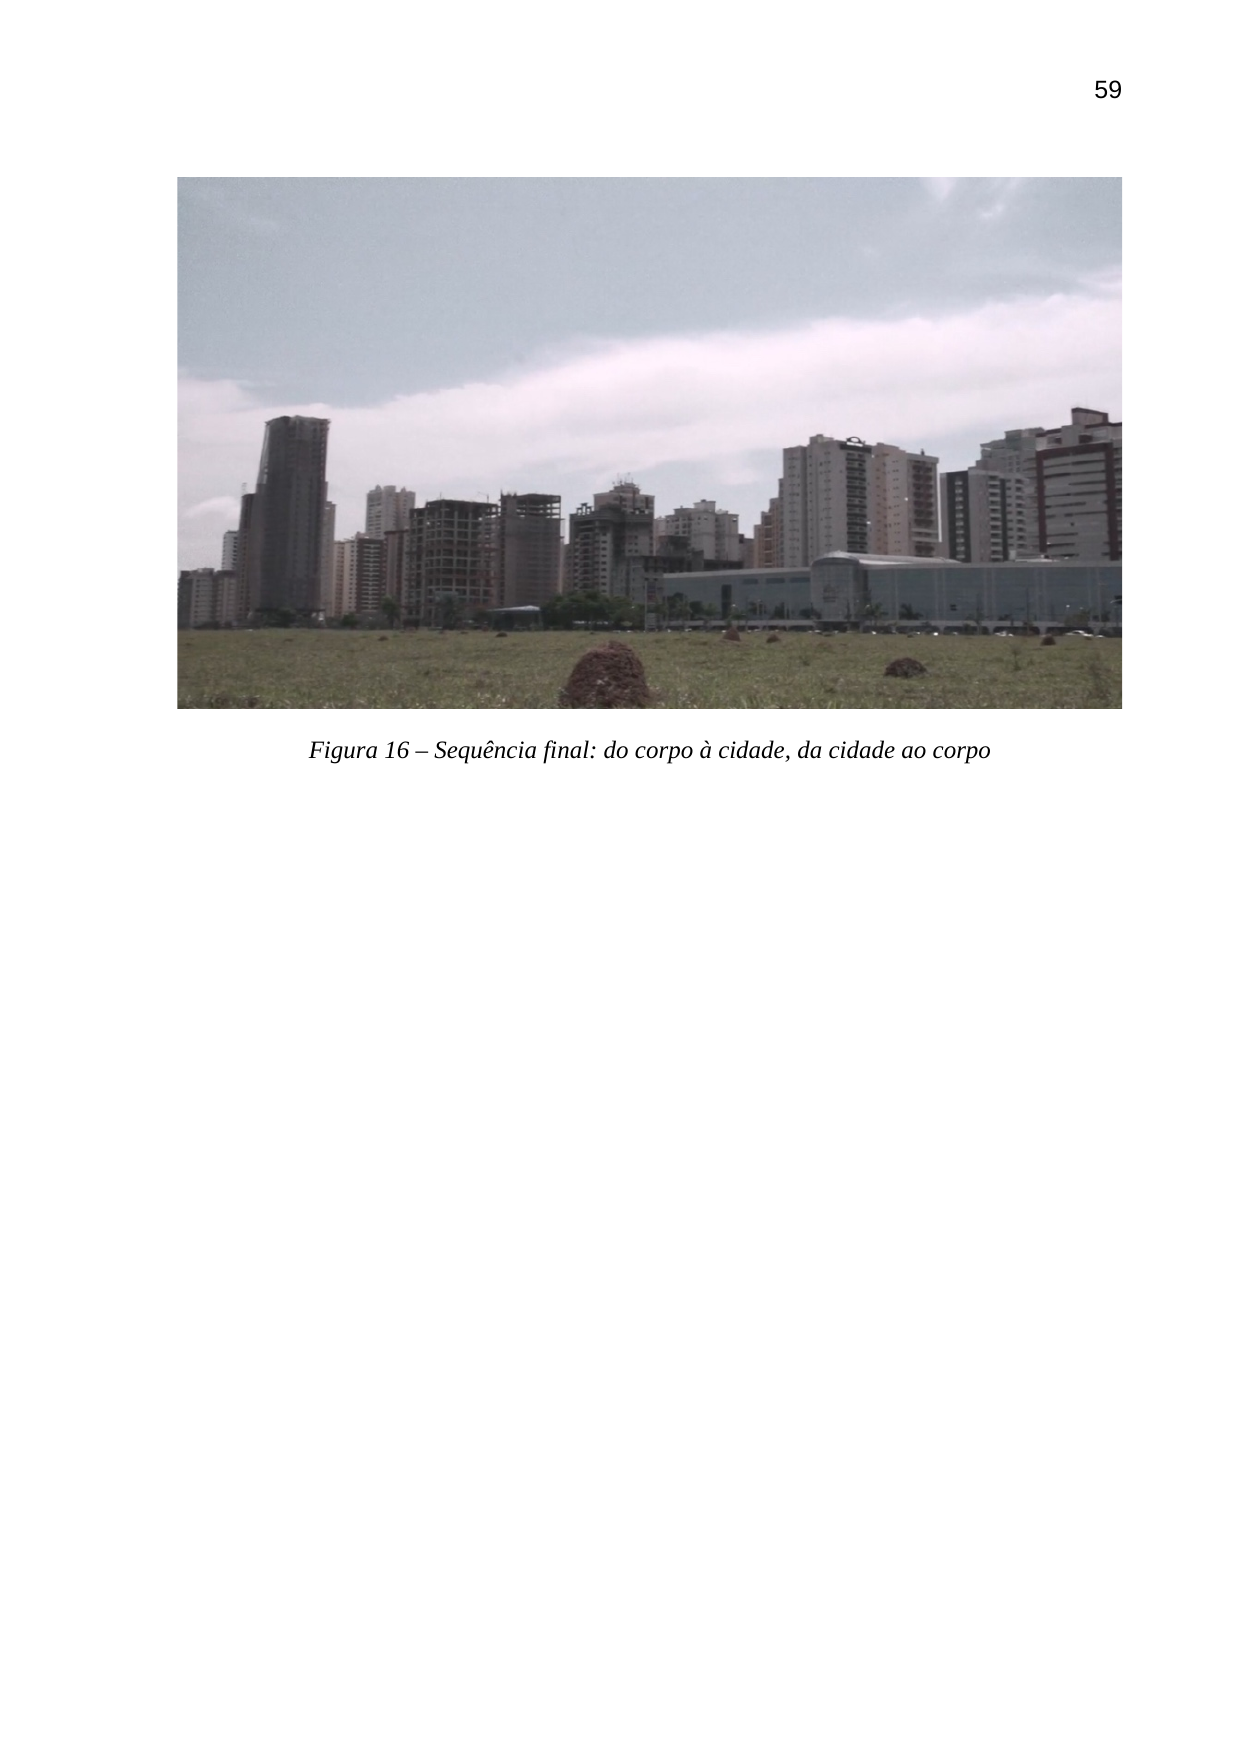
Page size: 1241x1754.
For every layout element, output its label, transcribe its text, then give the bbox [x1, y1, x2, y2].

picture [177, 177, 1123, 709]
text Figura 16 – Sequência final: do corpo à cidade, da cidade ao corpo [177, 736, 1122, 764]
